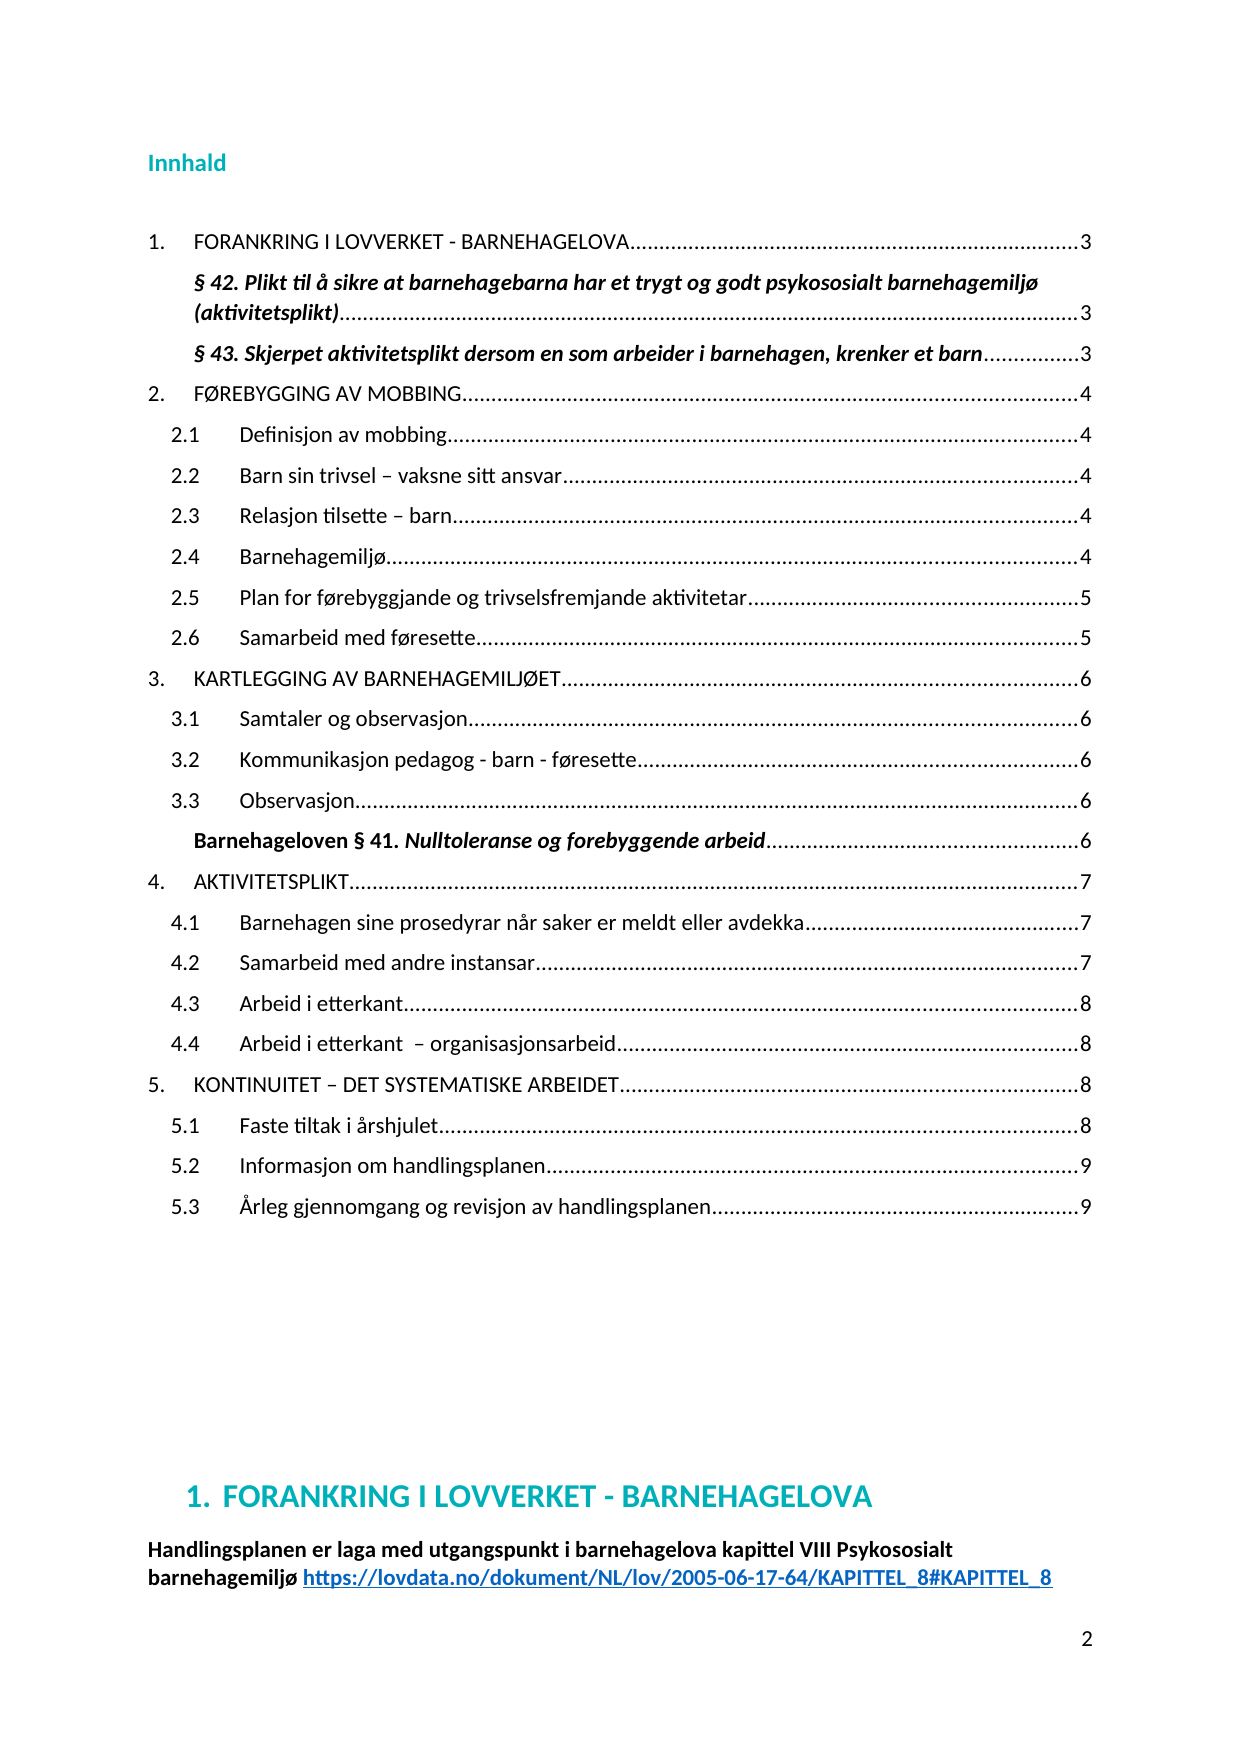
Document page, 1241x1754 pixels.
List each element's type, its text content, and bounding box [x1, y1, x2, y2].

subtitle FORANKRING I LOVVERKET - BARNEHAGELOVA [185, 1475, 1093, 1516]
text Handlingsplanen er laga med utgangspunkt i barnehagelova kapittel VIII Psykososialt barnehagemiljø https://lovdata.no/dokument/NL/lov/2005-06-17-64/KAPITTEL_8#KAPITTEL_8 [148, 1535, 1093, 1591]
